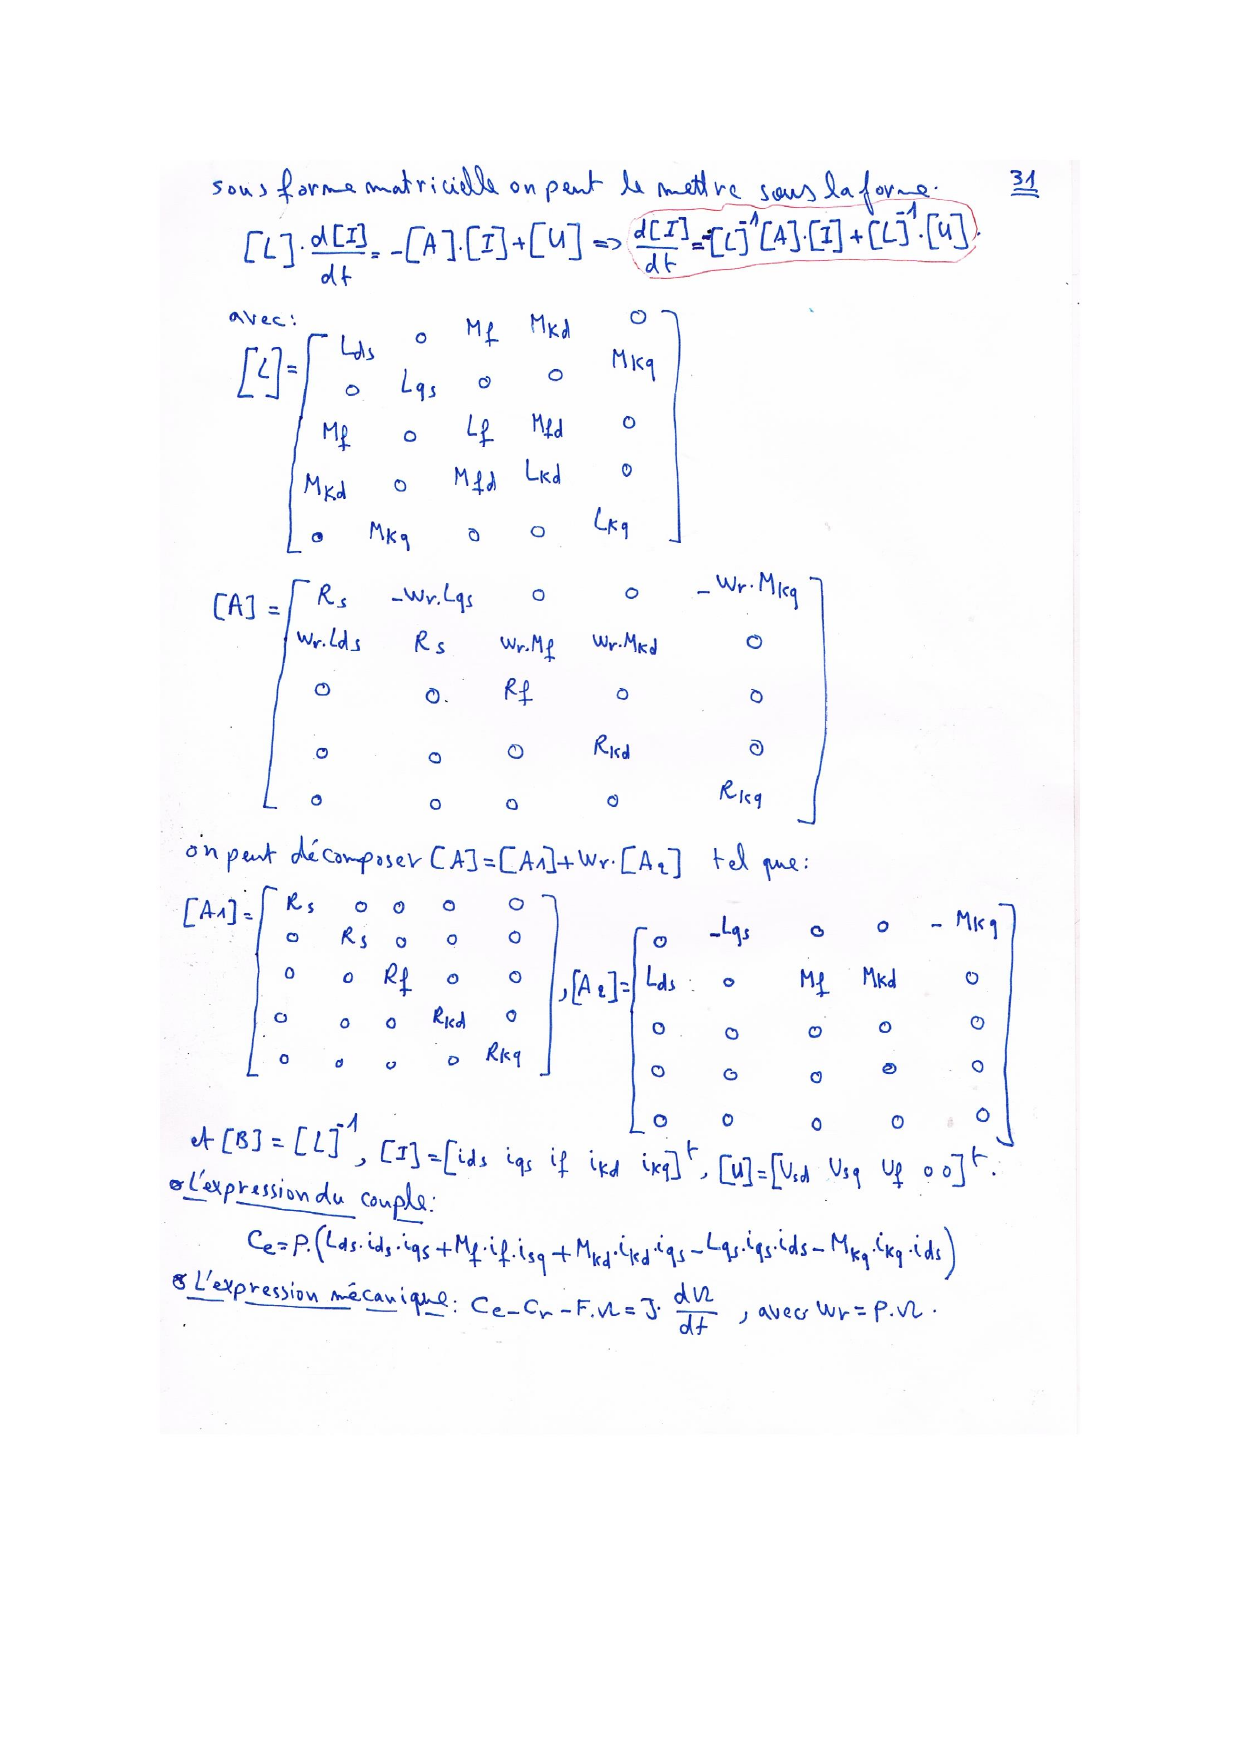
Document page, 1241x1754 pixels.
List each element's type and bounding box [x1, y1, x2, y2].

picture [147, 147, 1093, 1447]
